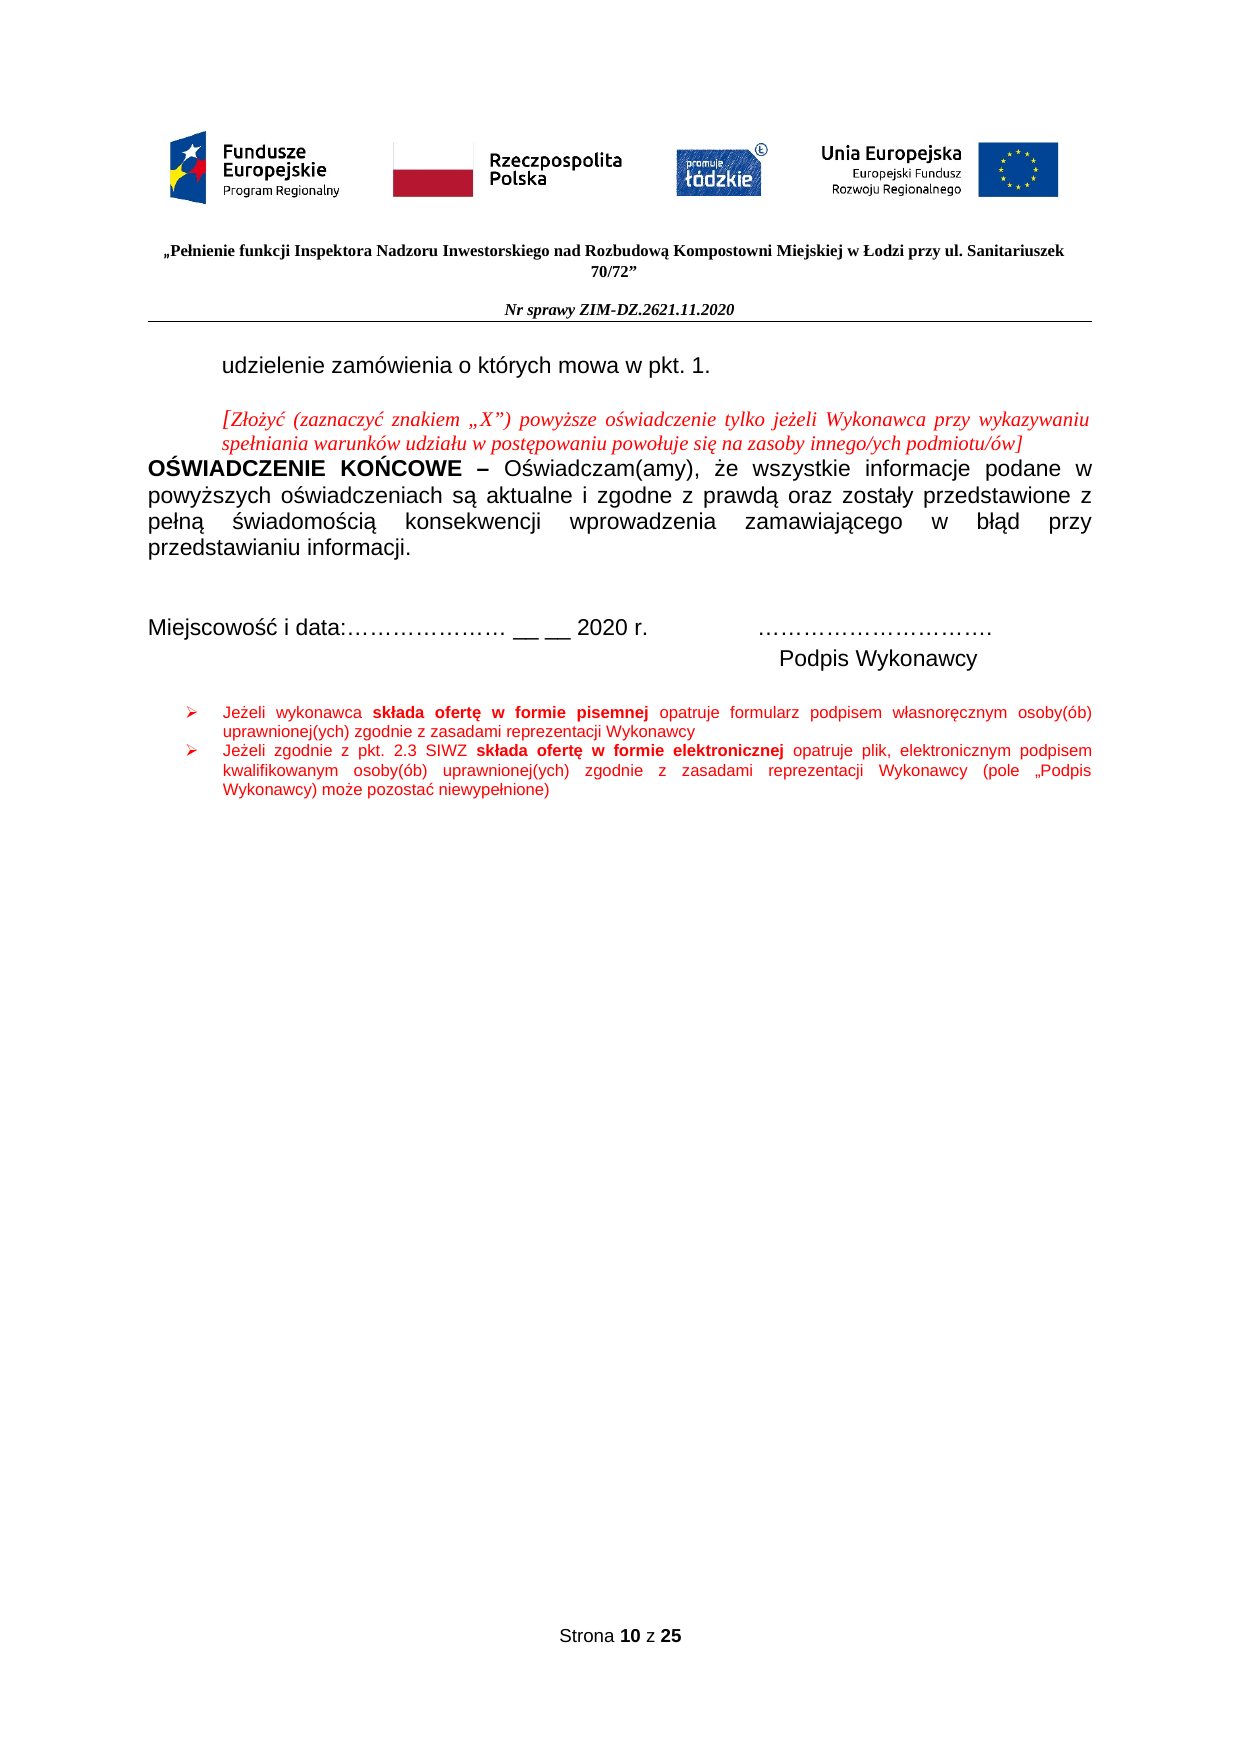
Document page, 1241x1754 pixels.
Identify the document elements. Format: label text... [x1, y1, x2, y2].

list Jeżeli wykonawca składa ofertę w formie pisemnej opatruje formularz podpisem własnoręcznym osoby(ób) uprawnionej(ych) zgodnie z zasadami reprezentacji Wykonawcy [185, 703, 1092, 741]
text [Złożyć (zaznaczyć znakiem „X”) powyższe oświadczenie tylko jeżeli Wykonawca przy wykazywaniu spełniania warunków udziału w postępowaniu powołuje się na zasoby innego/ych podmiotu/ów] [222, 405, 1092, 455]
list Jeżeli zgodnie z pkt. 2.3 SIWZ składa ofertę w formie elektronicznej opatruje plik, elektronicznym podpisem kwalifikowanym osoby(ób) uprawnionej(ych) zgodnie z zasadami reprezentacji Wykonawcy (pole „Podpis Wykonawcy) może pozostać niewypełnione) [185, 741, 1092, 799]
text Podpis Wykonawcy [591, 640, 1092, 671]
text OŚWIADCZENIE KOŃCOWE – Oświadczam(amy), że wszystkie informacje podane w powyższych oświadczeniach są aktualne i zgodne z prawdą oraz zostały przedstawione z pełną świadomością konsekwencji wprowadzenia zamawiającego w błąd przy przedstawianiu informacji. [148, 455, 1092, 561]
text Miejscowość i data:………………… __ __ 2020 r. …………………………. [148, 609, 1092, 640]
picture [152, 112, 1076, 222]
